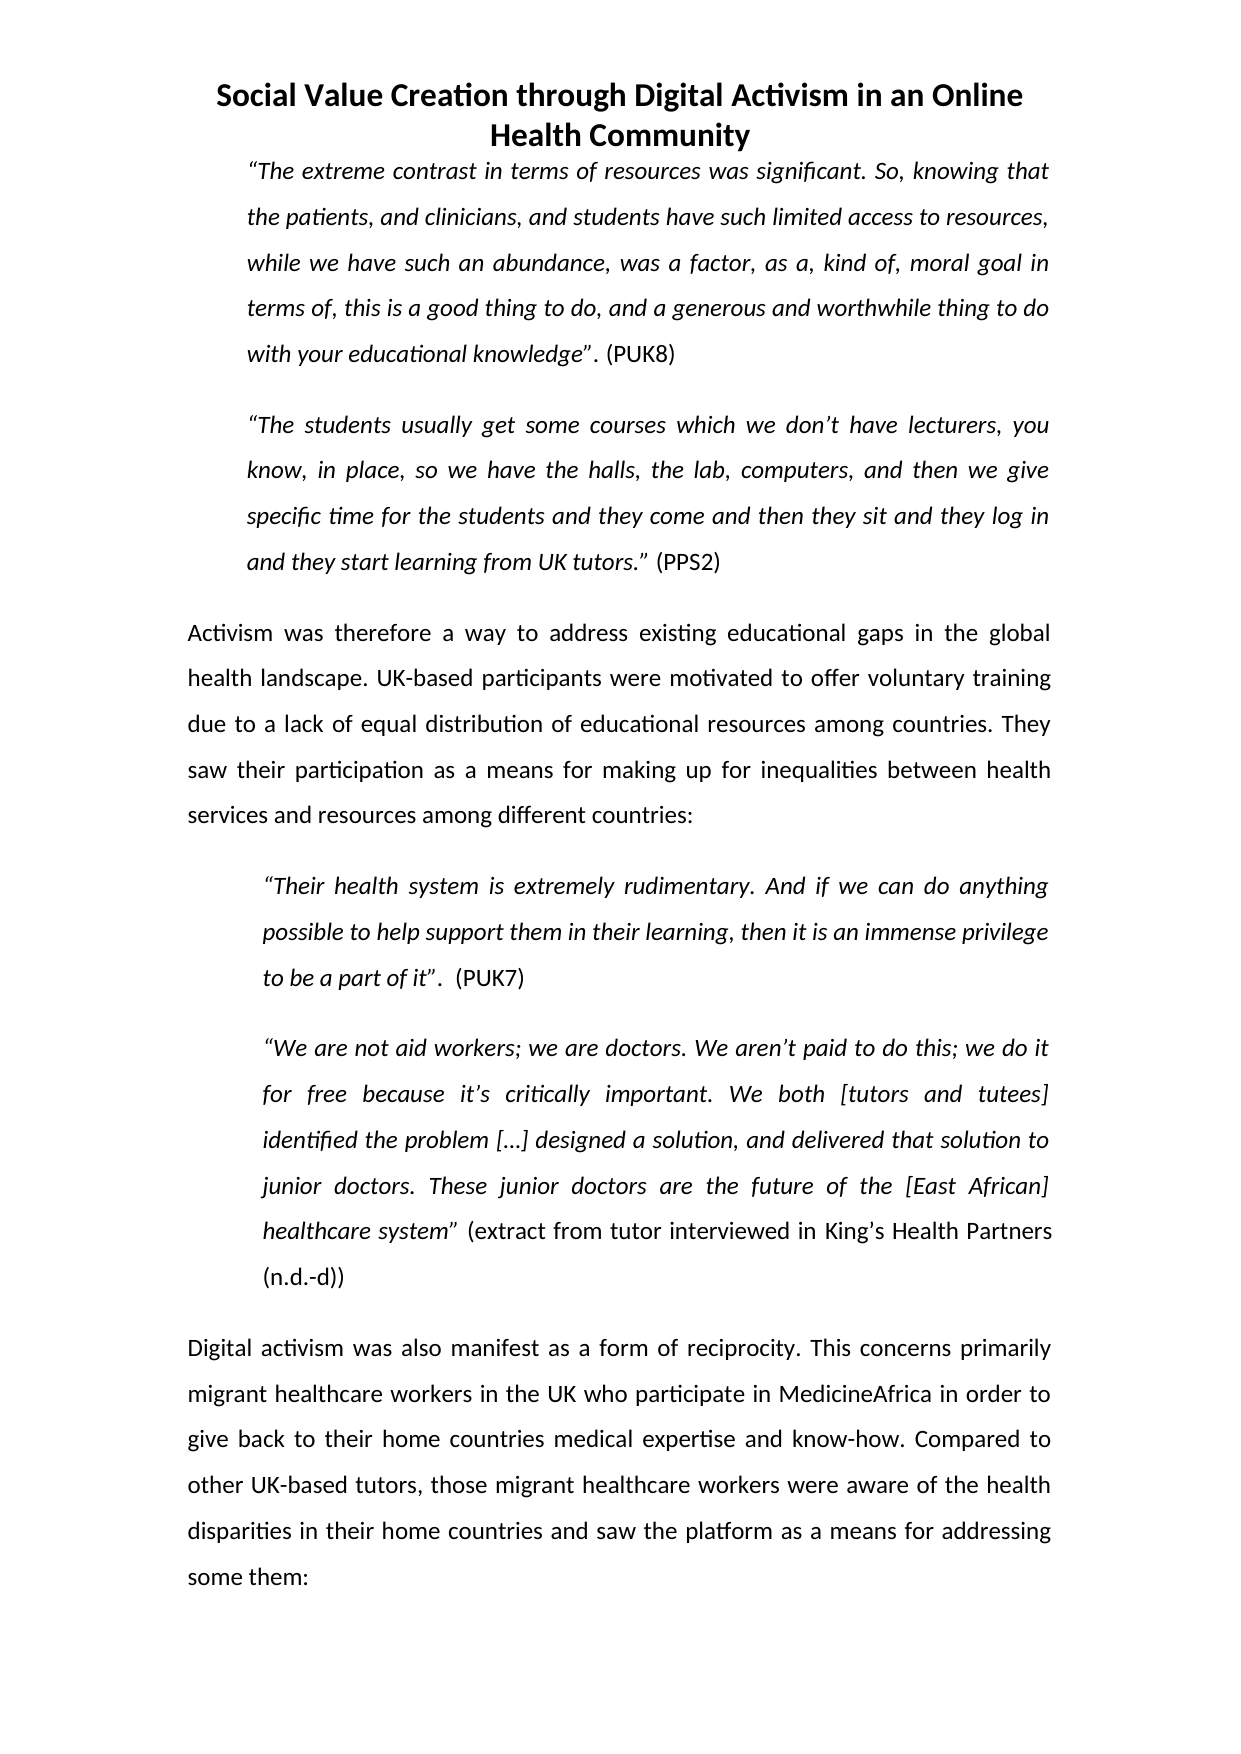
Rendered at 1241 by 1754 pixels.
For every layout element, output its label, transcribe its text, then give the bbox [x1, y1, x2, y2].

text Activism was therefore a way to address existing educational gaps in the global health landscape. UK-based participants were motivated to offer voluntary training due to a lack of equal distribution of educational resources among countries. They saw their participation as a means for making up for inequalities between health services and resources among different countries: [187, 617, 1053, 830]
text “The extreme contrast in terms of resources was significant. So, knowing that the patients, and clinicians, and students have such limited access to resources, while we have such an abundance, was a factor, as a, kind of, moral goal in terms of, this is a good thing to do, and a generous and worthwhile thing to do with your educational knowledge”. (PUK8) [247, 155, 1053, 369]
text “Their health system is extremely rudimentary. And if we can do anything possible to help support them in their learning, then it is an immense privilege to be a part of it”. (PUK7) [262, 870, 1053, 992]
text Digital activism was also manifest as a form of reciprocity. This concerns primarily migrant healthcare workers in the UK who participate in MedicineAfrica in order to give back to their home countries medical expertise and know-how. Compared to other UK-based tutors, those migrant healthcare workers were aware of the health disparities in their home countries and saw the platform as a means for addressing some them: [187, 1332, 1053, 1591]
text “The students usually get some courses which we don’t have lecturers, you know, in place, so we have the halls, the lab, computers, and then we give specific time for the students and they come and then they sit and they log in and they start learning from UK tutors.” (PPS2) [247, 409, 1053, 577]
text “We are not aid workers; we are doctors. We aren’t paid to do this; we do it for free because it’s critically important. We both [tutors and tutees] identified the problem […] designed a solution, and delivered that solution to junior doctors. These junior doctors are the future of the [East African] healthcare system” (extract from tutor interviewed in King’s Health Partners (n.d.-d)) [262, 1033, 1053, 1292]
